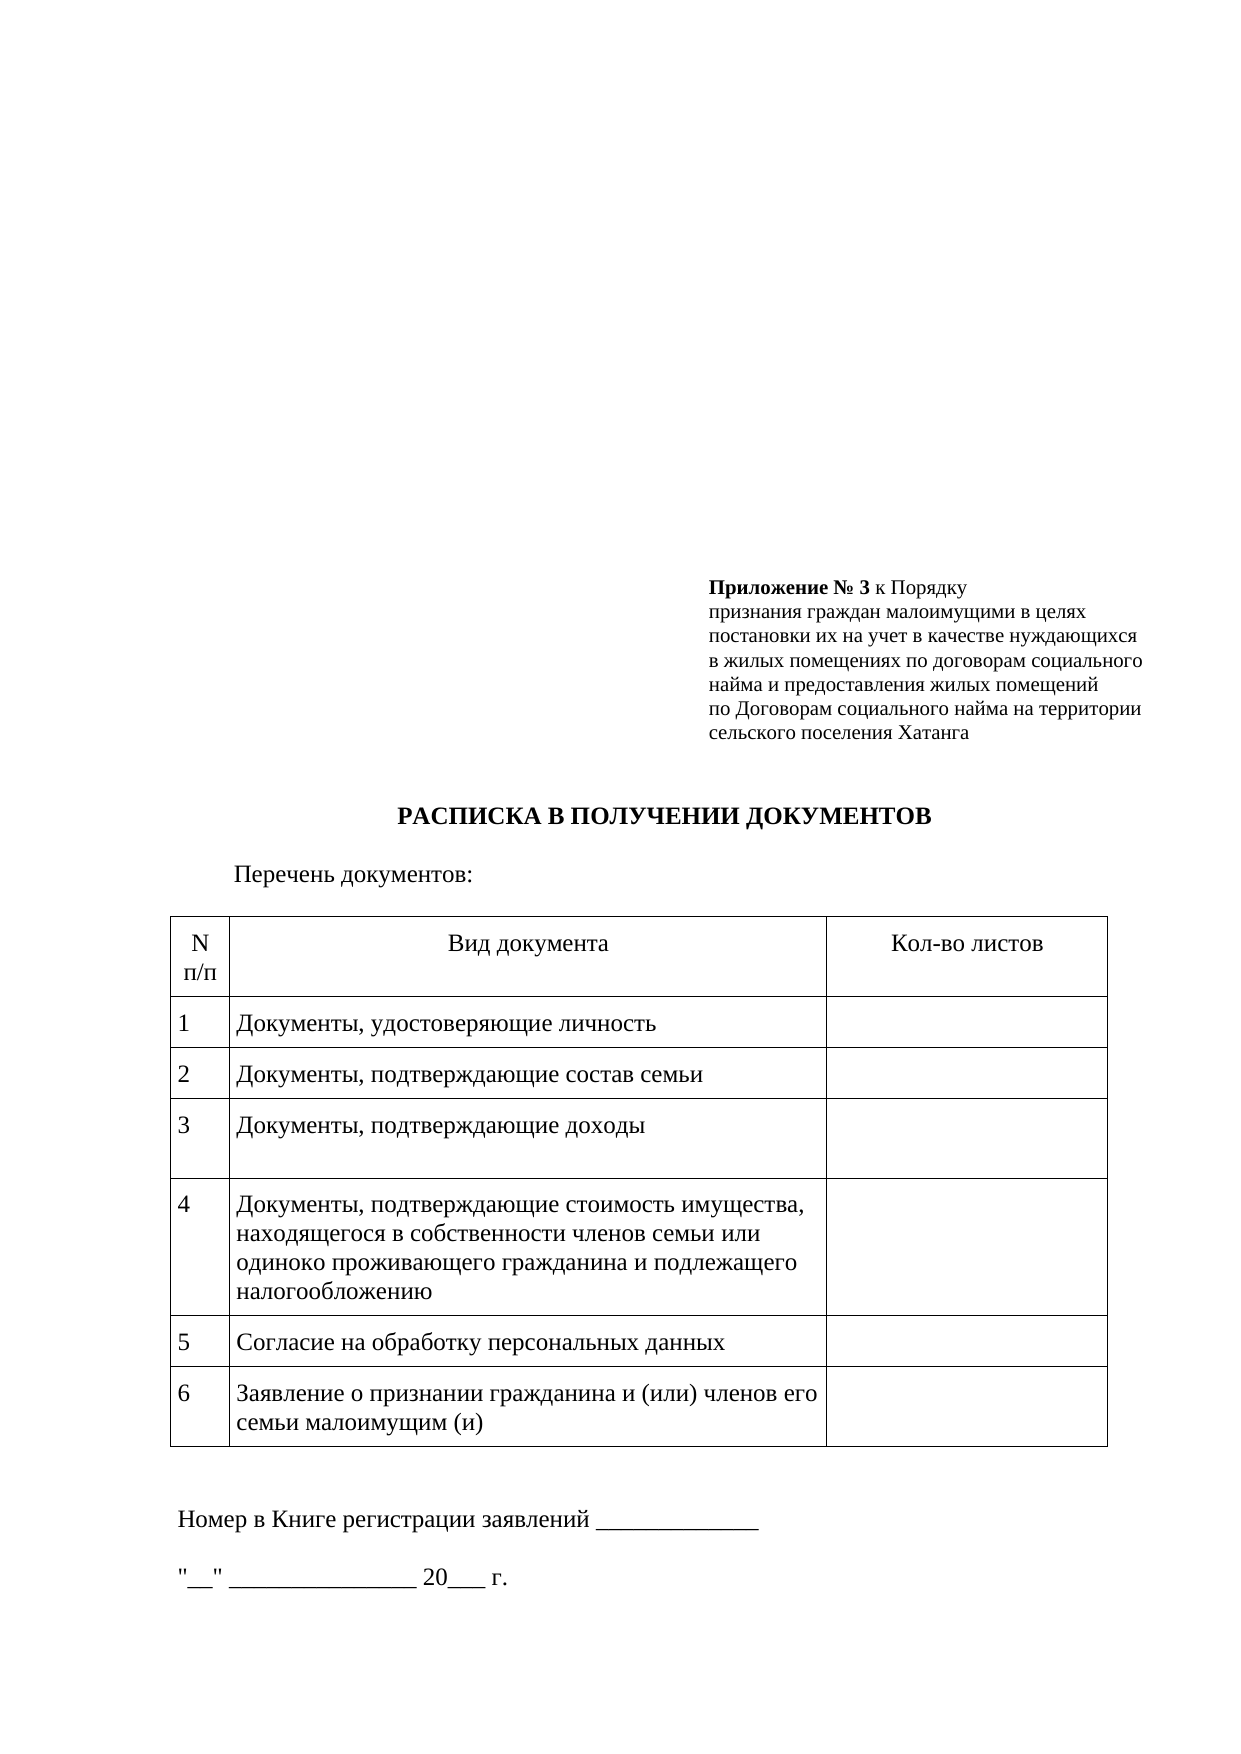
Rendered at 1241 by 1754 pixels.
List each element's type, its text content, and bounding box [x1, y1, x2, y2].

text Перечень документов: [177, 859, 1152, 887]
table_cell [827, 1099, 1107, 1178]
table_cell [827, 1316, 1107, 1366]
table_cell Документы, подтверждающие доходы [230, 1099, 826, 1178]
table_cell [827, 1179, 1107, 1315]
text постановки их на учет в качестве нуждающихся [177, 623, 1152, 647]
text найма и предоставления жилых помещений [177, 672, 1152, 696]
table_cell 3 [171, 1099, 229, 1178]
text в жилых помещениях по договорам социального [177, 647, 1152, 672]
table_cell Согласие на обработку персональных данных [230, 1316, 826, 1366]
table_cell [827, 997, 1107, 1047]
table_header N п/п [171, 917, 229, 996]
text Приложение № 3 к Порядку [177, 575, 1152, 599]
text сельского поселения Хатанга [177, 720, 1152, 744]
text "__" _______________ 20___ г. [177, 1562, 1152, 1591]
table_cell Заявление о признании гражданина и (или) членов его семьи малоимущим (и) [230, 1367, 826, 1446]
text по Договорам социального найма на территории [177, 696, 1152, 720]
text признания граждан малоимущими в целях [177, 599, 1152, 623]
text Номер в Книге регистрации заявлений _____________ [177, 1504, 1152, 1533]
text РАСПИСКА В ПОЛУЧЕНИИ ДОКУМЕНТОВ [177, 801, 1152, 830]
table_cell 2 [171, 1048, 229, 1098]
table_cell 4 [171, 1179, 229, 1315]
table_header Кол-во листов [827, 917, 1107, 996]
table_cell Документы, подтверждающие стоимость имущества, находящегося в собственности членов семьи или одиноко проживающего гражданина и подлежащего налогообложению [230, 1179, 826, 1315]
table_cell Документы, удостоверяющие личность [230, 997, 826, 1047]
table_cell Документы, подтверждающие состав семьи [230, 1048, 826, 1098]
table_cell [827, 1048, 1107, 1098]
table_header Вид документа [230, 917, 826, 996]
table_cell 1 [171, 997, 229, 1047]
table_cell [827, 1367, 1107, 1446]
table_cell 5 [171, 1316, 229, 1366]
table_cell 6 [171, 1367, 229, 1446]
